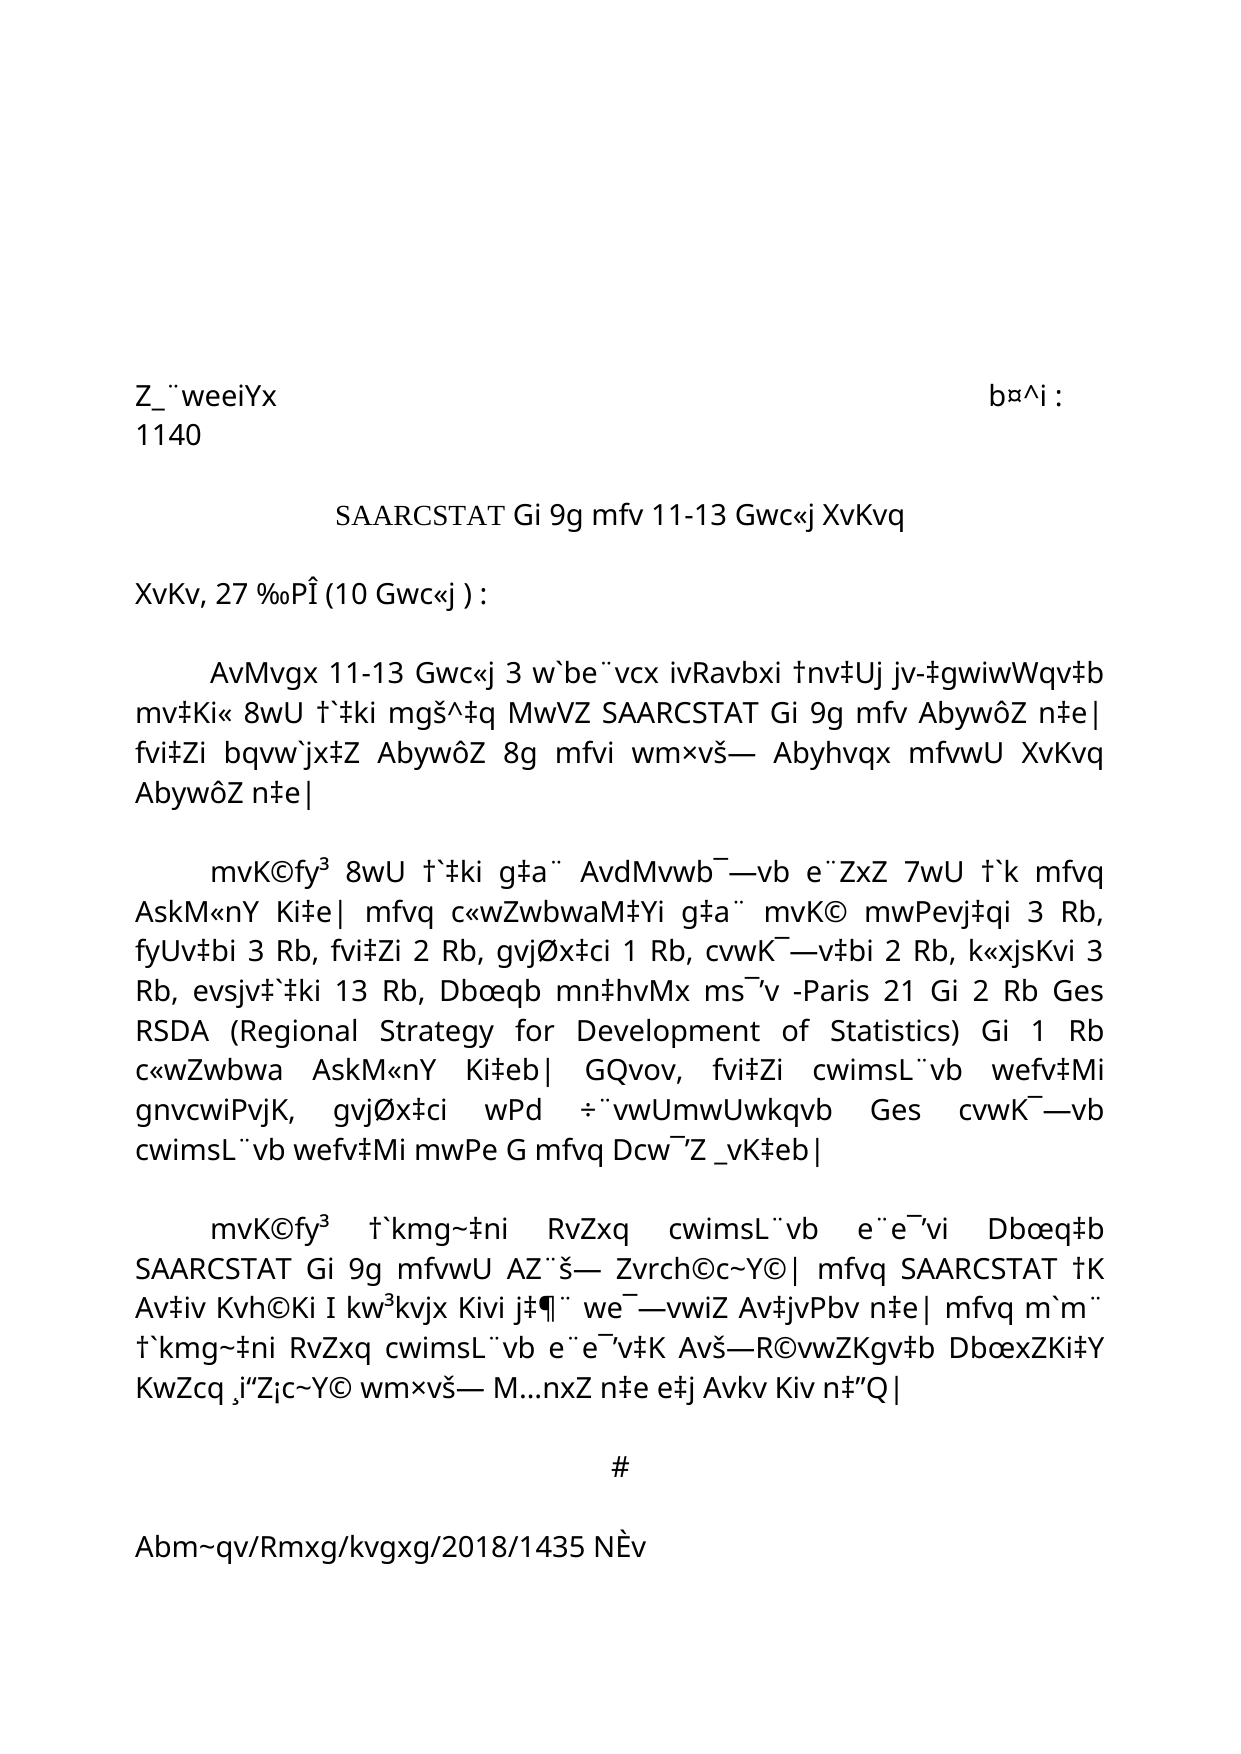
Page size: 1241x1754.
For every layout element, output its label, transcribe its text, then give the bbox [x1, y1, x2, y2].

text Z_¨weeiYx b¤^i : 1140 [135, 375, 1105, 454]
text Abm~qv/Rmxg/kvgxg/2018/1435 NÈv [135, 1526, 1105, 1566]
text SAARCSTAT Gi 9g mfv 11-13 Gwc«j XvKvq [135, 494, 1105, 534]
text mvK©fy³ 8wU †`‡ki g‡a¨ AvdMvwb¯—vb e¨ZxZ 7wU †`k mfvq AskM«nY Ki‡e| mfvq c«wZwbwaM‡Yi g‡a¨ mvK© mwPevj‡qi 3 Rb, fyUv‡bi 3 Rb, fvi‡Zi 2 Rb, gvjØx‡ci 1 Rb, cvwK¯—v‡bi 2 Rb, k«xjsKvi 3 Rb, evsjv‡`‡ki 13 Rb, Dbœqb mn‡hvMx ms¯’v -Paris 21 Gi 2 Rb Ges RSDA (Regional Strategy for Development of Statistics) Gi 1 Rb c«wZwbwa AskM«nY Ki‡eb| GQvov, fvi‡Zi cwimsL¨vb wefv‡Mi gnvcwiPvjK, gvjØx‡ci wPd ÷¨vwUmwUwkqvb Ges cvwK¯—vb cwimsL¨vb wefv‡Mi mwPe G mfvq Dcw¯’Z _vK‡eb| [135, 851, 1105, 1169]
text # [135, 1447, 1105, 1486]
text mvK©fy³ †`kmg~‡ni RvZxq cwimsL¨vb e¨e¯’vi Dbœq‡b SAARCSTAT Gi 9g mfvwU AZ¨š— Zvrch©c~Y©| mfvq SAARCSTAT †K Av‡iv Kvh©Ki I kw³kvjx Kivi j‡¶¨ we¯—vwiZ Av‡jvPbv n‡e| mfvq m`m¨ †`kmg~‡ni RvZxq cwimsL¨vb e¨e¯’v‡K Avš—R©vwZKgv‡b DbœxZKi‡Y KwZcq ¸i“Z¡c~Y© wm×vš— M…nxZ n‡e e‡j Avkv Kiv n‡”Q| [135, 1208, 1105, 1407]
text AvMvgx 11-13 Gwc«j 3 w`be¨vcx ivRavbxi †nv‡Uj jv-‡gwiwWqv‡b mv‡Ki« 8wU †`‡ki mgš^‡q MwVZ SAARCSTAT Gi 9g mfv AbywôZ n‡e| fvi‡Zi bqvw`j­x‡Z AbywôZ 8g mfvi wm×vš— Abyhvqx mfvwU XvKvq AbywôZ n‡e| [135, 653, 1105, 812]
text XvKv, 27 ‰PÎ (10 Gwc«j ) : [135, 573, 1105, 613]
